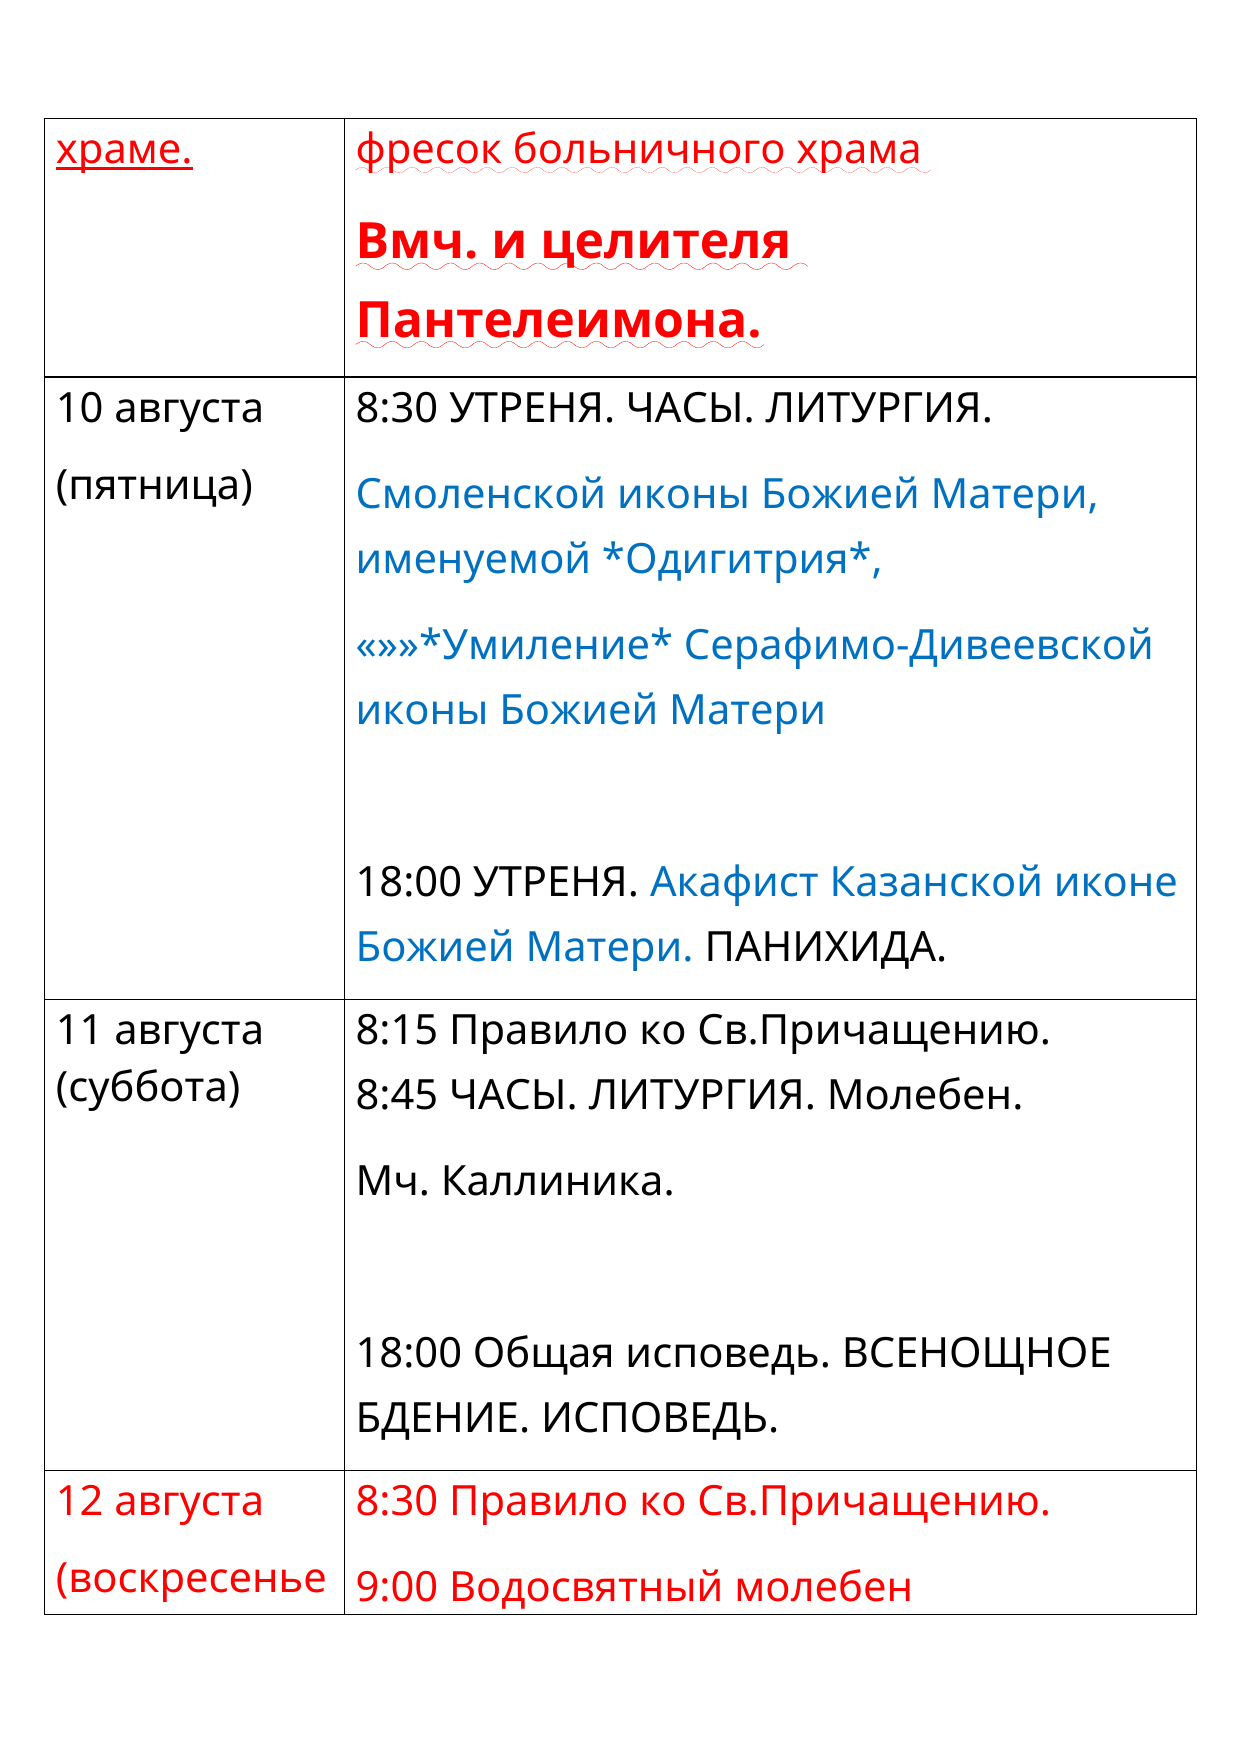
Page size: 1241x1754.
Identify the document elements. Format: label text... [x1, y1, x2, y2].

table_cell 8:30 УТРЕНЯ. ЧАСЫ. ЛИТУРГИЯ. Смоленской иконы Божией Матери, именуемой *Одигитрия*, «»»*Умиление* Серафимо-Дивеевской иконы Божией Матери 18:00 УТРЕНЯ. Акафист Казанской иконе Божией Матери. ПАНИХИДА. [345, 378, 1196, 999]
table_cell 10 августа (пятница) [45, 378, 344, 999]
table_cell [345, 119, 1196, 376]
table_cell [45, 1471, 344, 1613]
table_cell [45, 119, 344, 376]
table_cell 8:15 Правило ко Св.Причащению. 8:45 ЧАСЫ. ЛИТУРГИЯ. Молебен. Мч. Каллиника. 18:00 Общая исповедь. ВСЕНОЩНОЕ БДЕНИЕ. ИСПОВЕДЬ. [345, 1000, 1196, 1470]
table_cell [345, 1471, 1196, 1613]
table_cell 11 августа (суббота) [45, 1000, 344, 1470]
